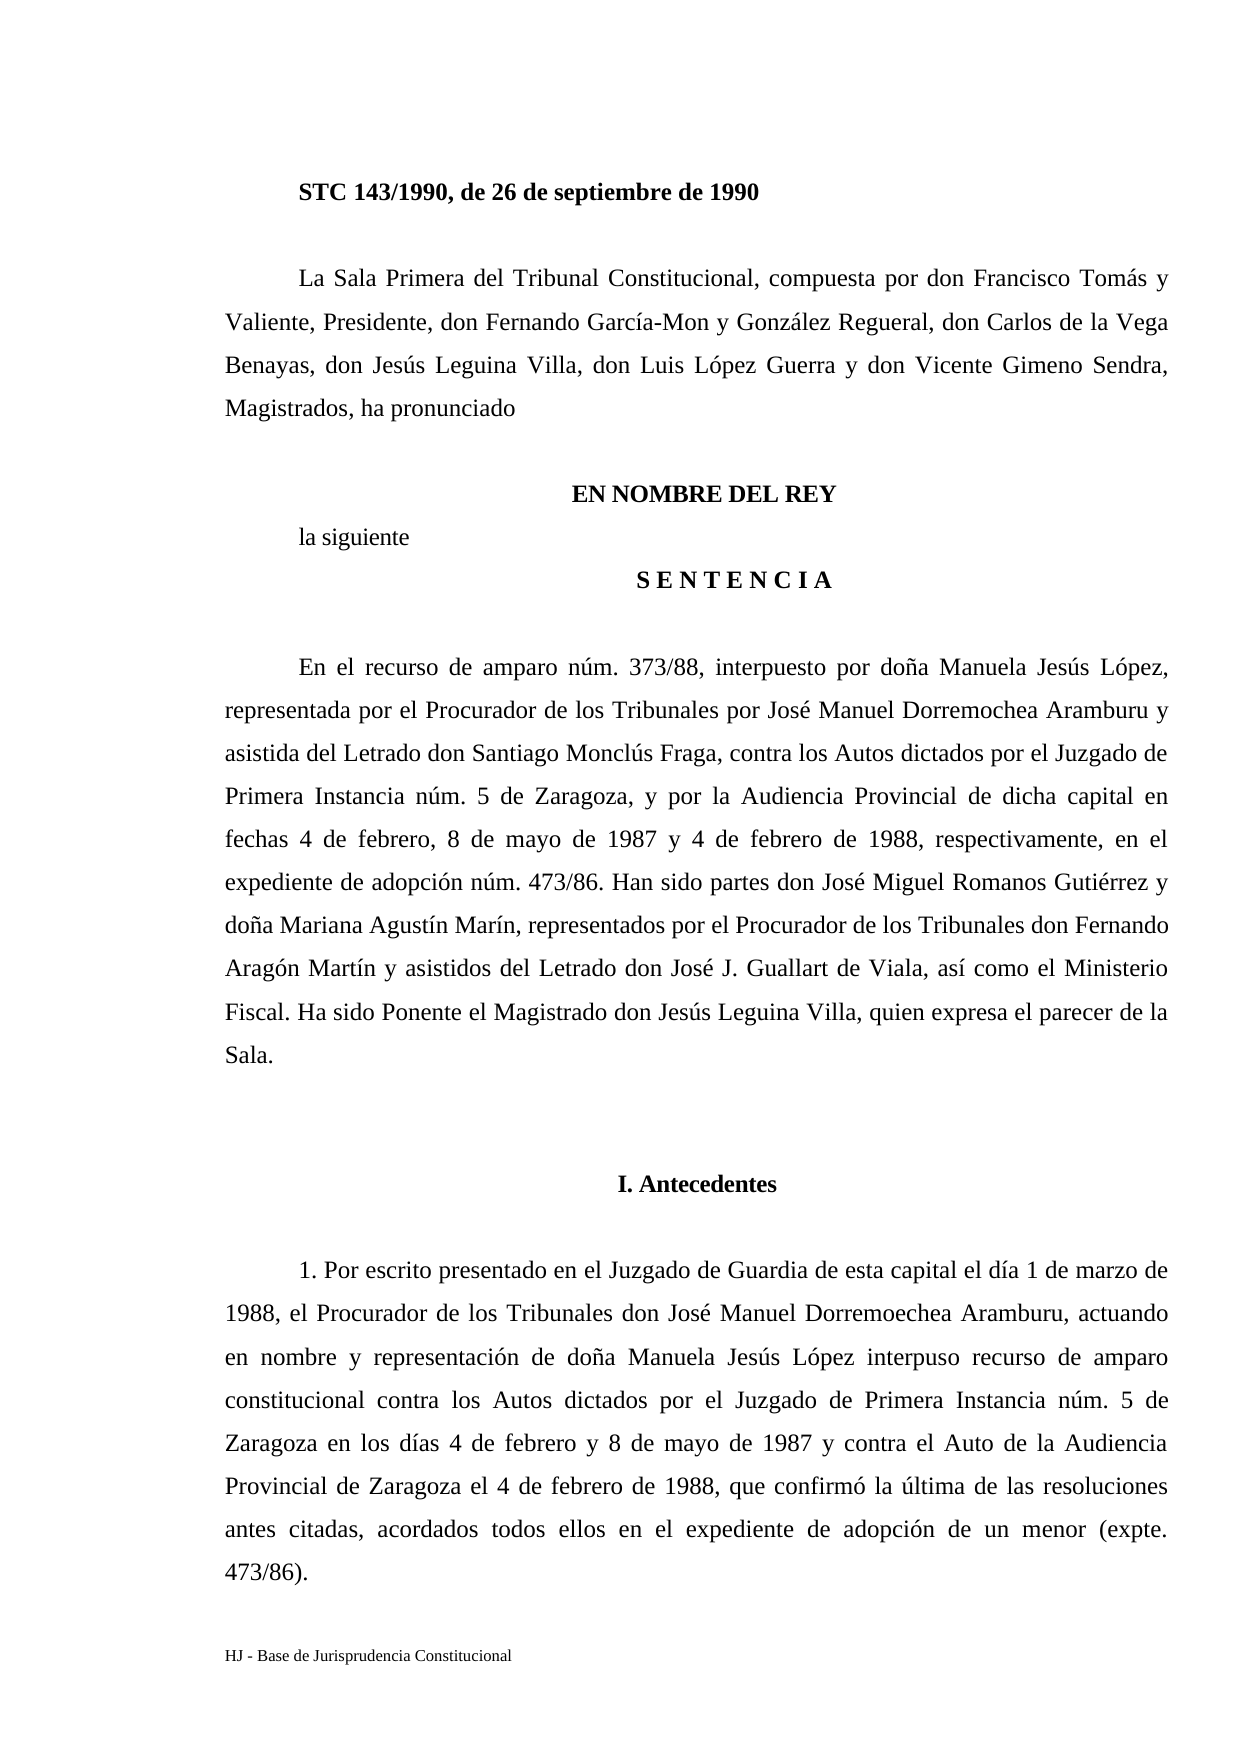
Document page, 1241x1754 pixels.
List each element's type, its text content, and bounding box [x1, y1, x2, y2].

text I. Antecedentes [224, 1169, 1169, 1198]
text EN NOMBRE DEL REY [224, 479, 1110, 508]
text S E N T E N C I A [224, 565, 1169, 594]
text La Sala Primera del Tribunal Constitucional, compuesta por don Francisco Tomás y Valiente, Presidente, don Fernando García-Mon y González Regueral, don Carlos de la Vega Benayas, don Jesús Leguina Villa, don Luis López Guerra y don Vicente Gimeno Sendra, Magistrados, ha pronunciado [224, 263, 1169, 422]
text la siguiente [224, 522, 1110, 551]
text En el recurso de amparo núm. 373/88, interpuesto por doña Manuela Jesús López, representada por el Procurador de los Tribunales por José Manuel Dorremochea Aramburu y asistida del Letrado don Santiago Monclús Fraga, contra los Autos dictados por el Juzgado de Primera Instancia núm. 5 de Zaragoza, y por la Audiencia Provincial de dicha capital en fechas 4 de febrero, 8 de mayo de 1987 y 4 de febrero de 1988, respectivamente, en el expediente de adopción núm. 473/86. Han sido partes don José Miguel Romanos Gutiérrez y doña Mariana Agustín Marín, representados por el Procurador de los Tribunales don Fernando Aragón Martín y asistidos del Letrado don José J. Guallart de Viala, así como el Ministerio Fiscal. Ha sido Ponente el Magistrado don Jesús Leguina Villa, quien expresa el parecer de la Sala. [224, 652, 1169, 1068]
text STC 143/1990, de 26 de septiembre de 1990 [224, 177, 1169, 206]
text 1. Por escrito presentado en el Juzgado de Guardia de esta capital el día 1 de marzo de 1988, el Procurador de los Tribunales don José Manuel Dorremoechea Aramburu, actuando en nombre y representación de doña Manuela Jesús López interpuso recurso de amparo constitucional contra los Autos dictados por el Juzgado de Primera Instancia núm. 5 de Zaragoza en los días 4 de febrero y 8 de mayo de 1987 y contra el Auto de la Audiencia Provincial de Zaragoza el 4 de febrero de 1988, que confirmó la última de las resoluciones antes citadas, acordados todos ellos en el expediente de adopción de un menor (expte. 473/86). [224, 1255, 1169, 1586]
